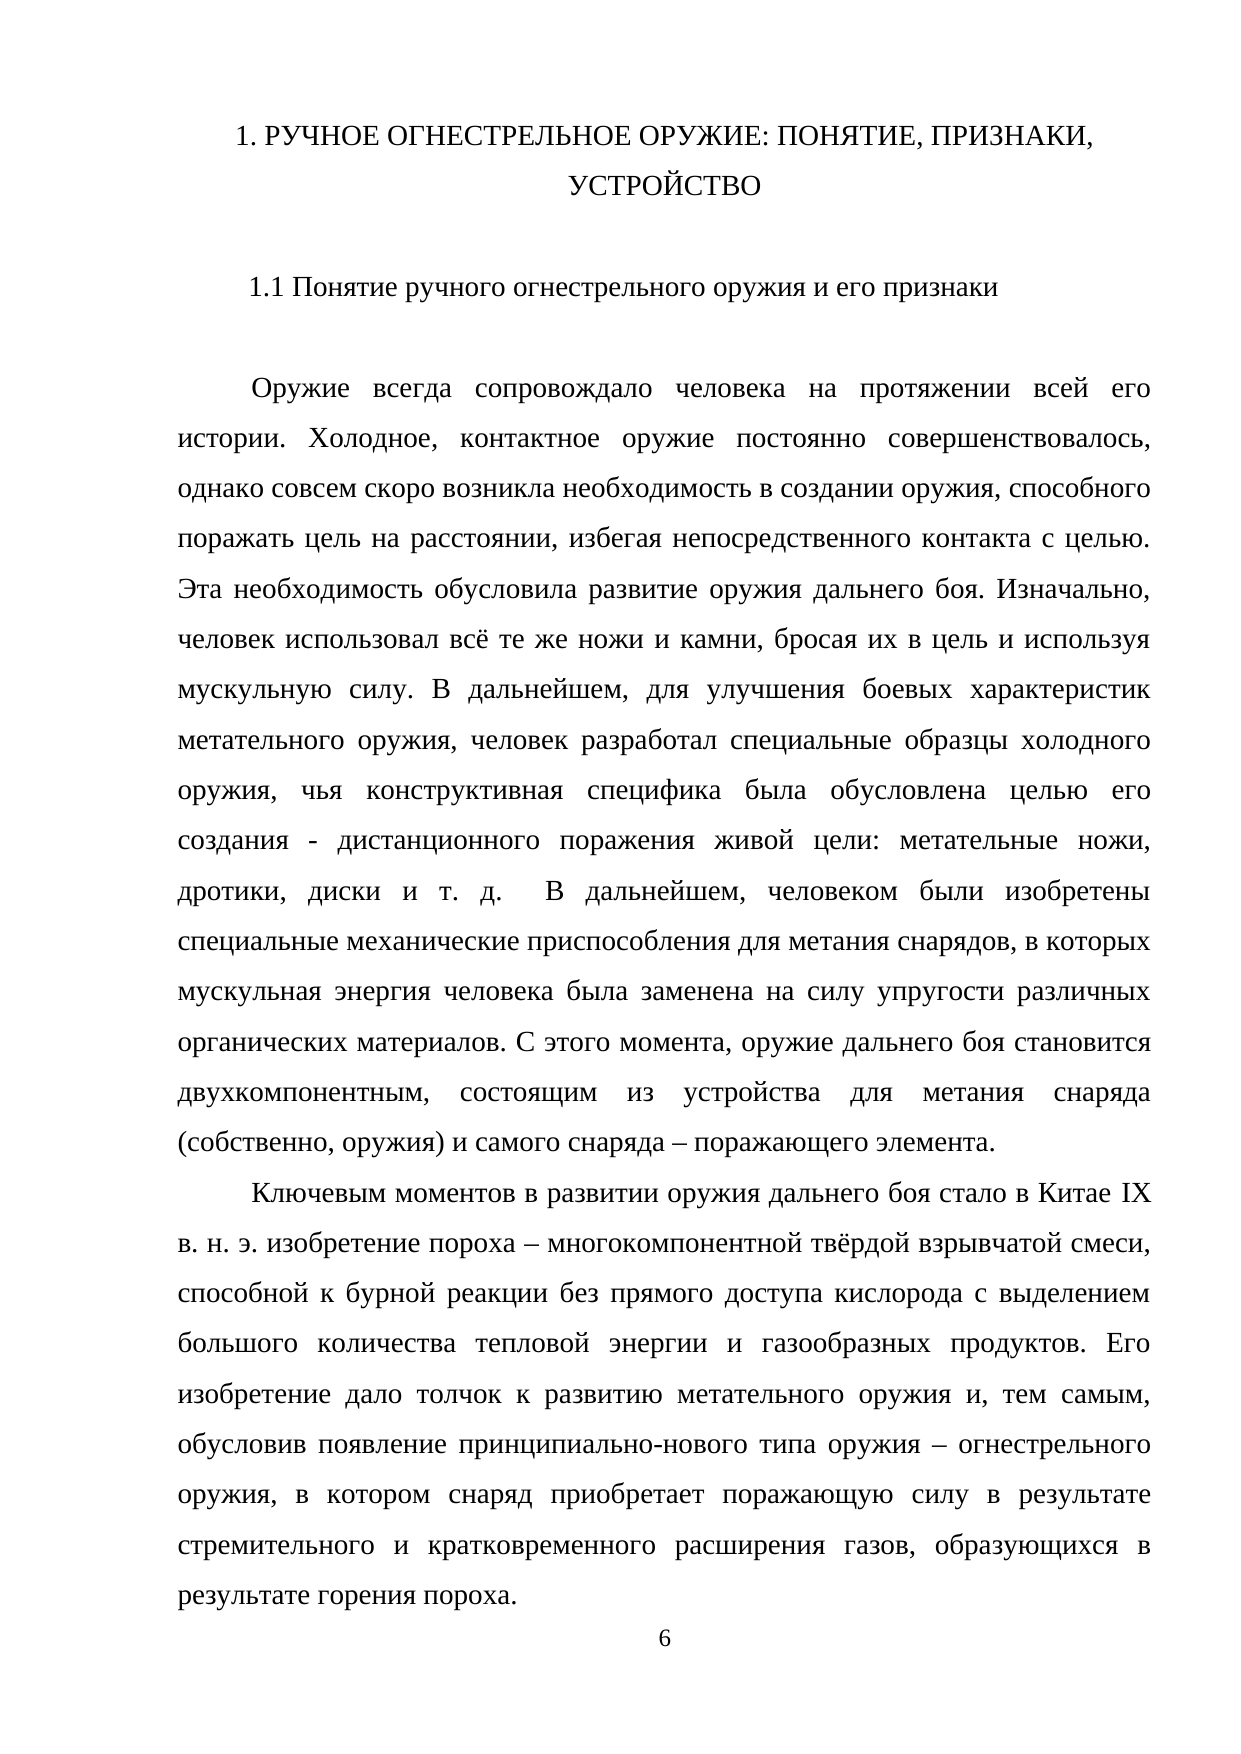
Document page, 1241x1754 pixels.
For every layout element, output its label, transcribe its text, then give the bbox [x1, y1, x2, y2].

text 1. РУЧНОЕ ОГНЕСТРЕЛЬНОЕ ОРУЖИЕ: ПОНЯТИЕ, ПРИЗНАКИ, УСТРОЙСТВО [177, 118, 1152, 202]
text Ключевым моментов в развитии оружия дальнего боя стало в Китае IX в. н. э. изобретение пороха – многокомпонентной твёрдой взрывчатой смеси, способной к бурной реакции без прямого доступа кислорода с выделением большого количества тепловой энергии и газообразных продуктов. Его изобретение дало толчок к развитию метательного оружия и, тем самым, обусловив появление принципиально-нового типа оружия – огнестрельного оружия, в котором снаряд приобретает поражающую силу в результате стремительного и кратковременного расширения газов, образующихся в результате горения пороха. [177, 1175, 1152, 1611]
text Оружие всегда сопровождало человека на протяжении всей его истории. Холодное, контактное оружие постоянно совершенствовалось, однако совсем скоро возникла необходимость в создании оружия, способного поражать цель на расстоянии, избегая непосредственного контакта с целью. Эта необходимость обусловила развитие оружия дальнего боя. Изначально, человек использовал всё те же ножи и камни, бросая их в цель и используя мускульную силу. В дальнейшем, для улучшения боевых характеристик метательного оружия, человек разработал специальные образцы холодного оружия, чья конструктивная специфика была обусловлена целью его создания - дистанционного поражения живой цели: метательные ножи, дротики, диски и т. д. В дальнейшем, человеком были изобретены специальные механические приспособления для метания снарядов, в которых мускульная энергия человека была заменена на силу упругости различных органических материалов. С этого момента, оружие дальнего боя становится двухкомпонентным, состоящим из устройства для метания снаряда (собственно, оружия) и самого снаряда – поражающего элемента. [177, 370, 1152, 1158]
text 1.1 Понятие ручного огнестрельного оружия и его признаки [248, 269, 1152, 303]
